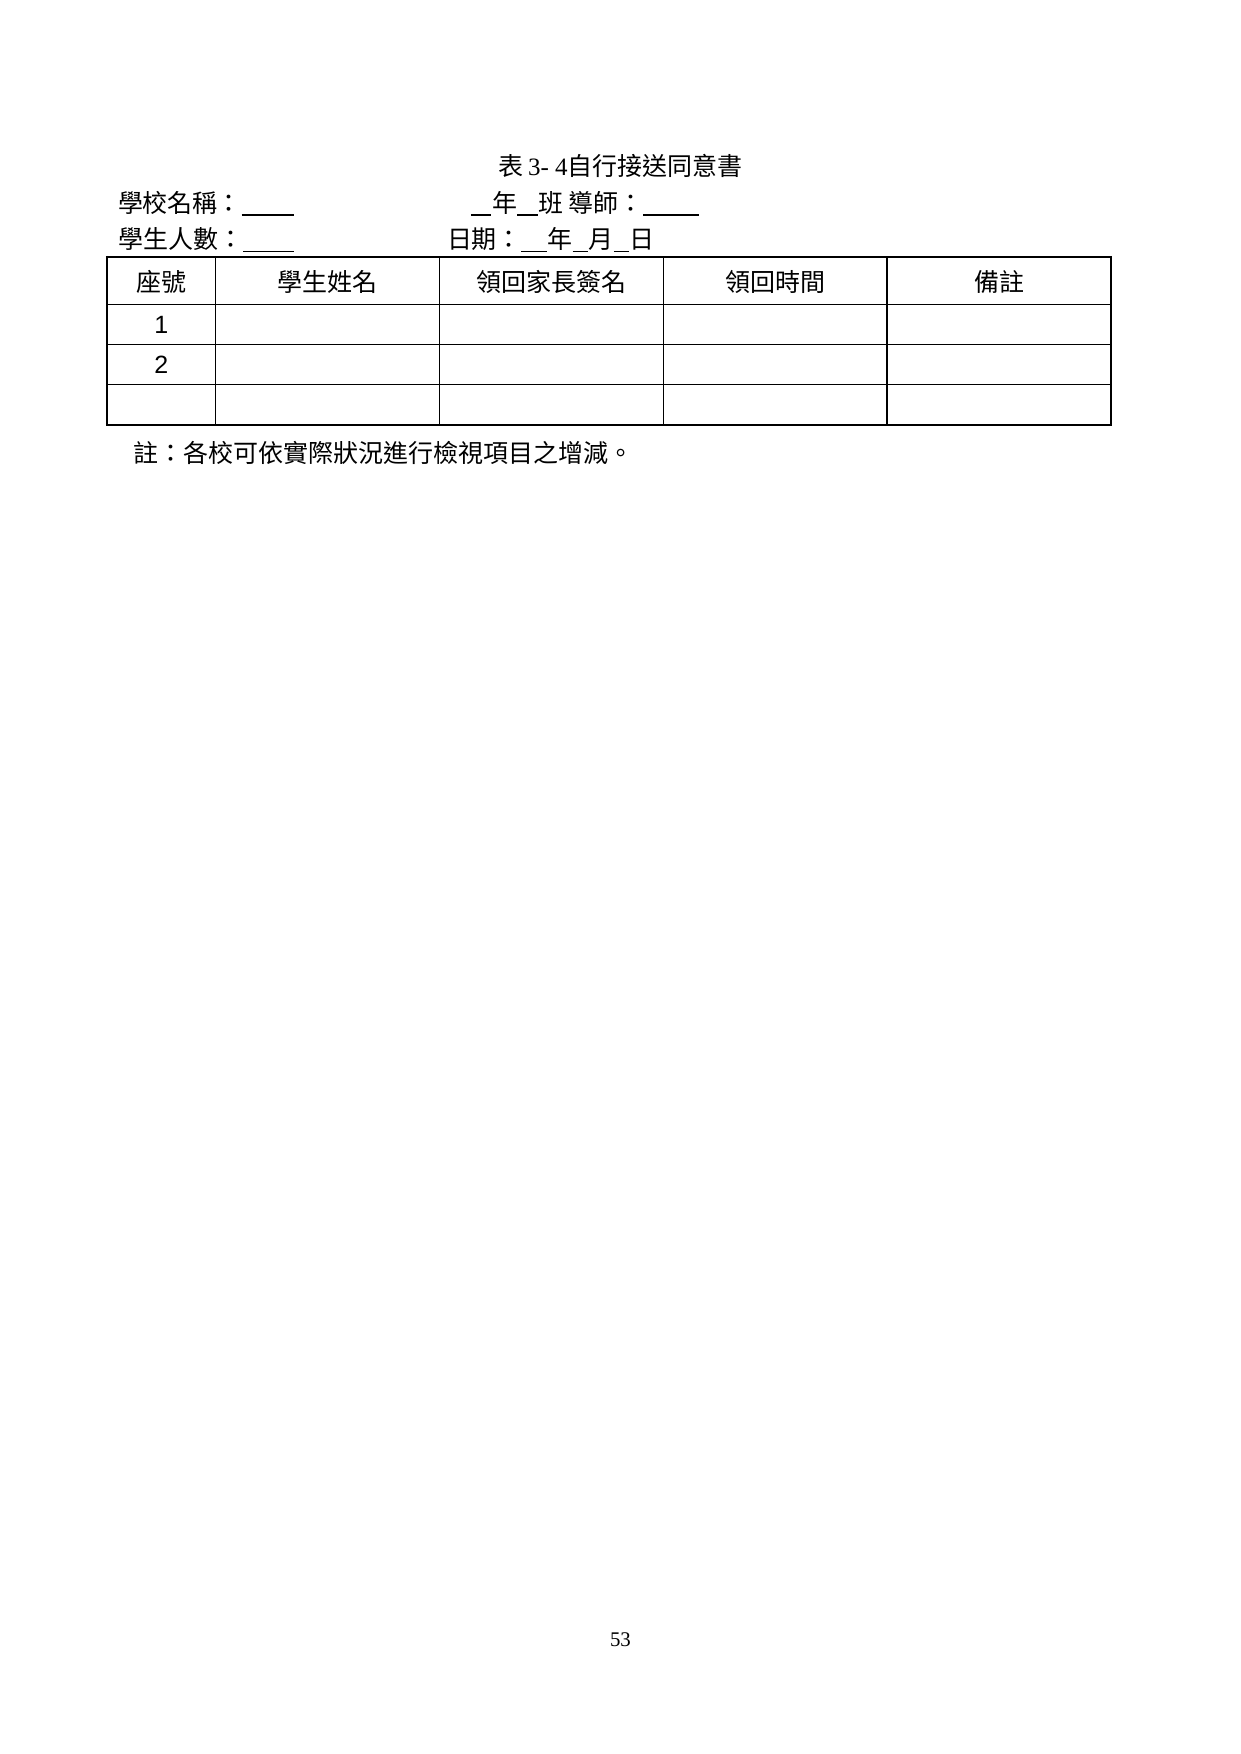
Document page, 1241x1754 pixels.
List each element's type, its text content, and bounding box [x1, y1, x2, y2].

table_header 學生姓名 [216, 258, 439, 304]
table_cell [440, 385, 663, 423]
table_cell [108, 385, 215, 423]
table_cell [440, 345, 663, 384]
table_header 備註 [888, 258, 1110, 304]
table_cell [440, 305, 663, 344]
text 學校名稱： 年 班 導師： [118, 183, 1122, 219]
table_cell [216, 385, 439, 423]
text 學生人數： 日期： 年 月 日 [118, 219, 1072, 256]
text 表3- 4自行接送同意書 [118, 146, 1122, 183]
table_cell [664, 385, 886, 423]
table_cell [664, 305, 886, 344]
table_cell 2 [108, 345, 215, 384]
table_cell [888, 345, 1110, 384]
table_header 座號 [108, 258, 215, 304]
table_cell [664, 345, 886, 384]
table_cell [216, 305, 439, 344]
table_cell [888, 305, 1110, 344]
table_cell [888, 385, 1110, 423]
text 註：各校可依實際狀況進行檢視項目之增減。 [133, 433, 1122, 469]
table_cell [216, 345, 439, 384]
table_header 領回時間 [664, 258, 886, 304]
table_header 領回家長簽名 [440, 258, 663, 304]
table_cell 1 [108, 305, 215, 344]
